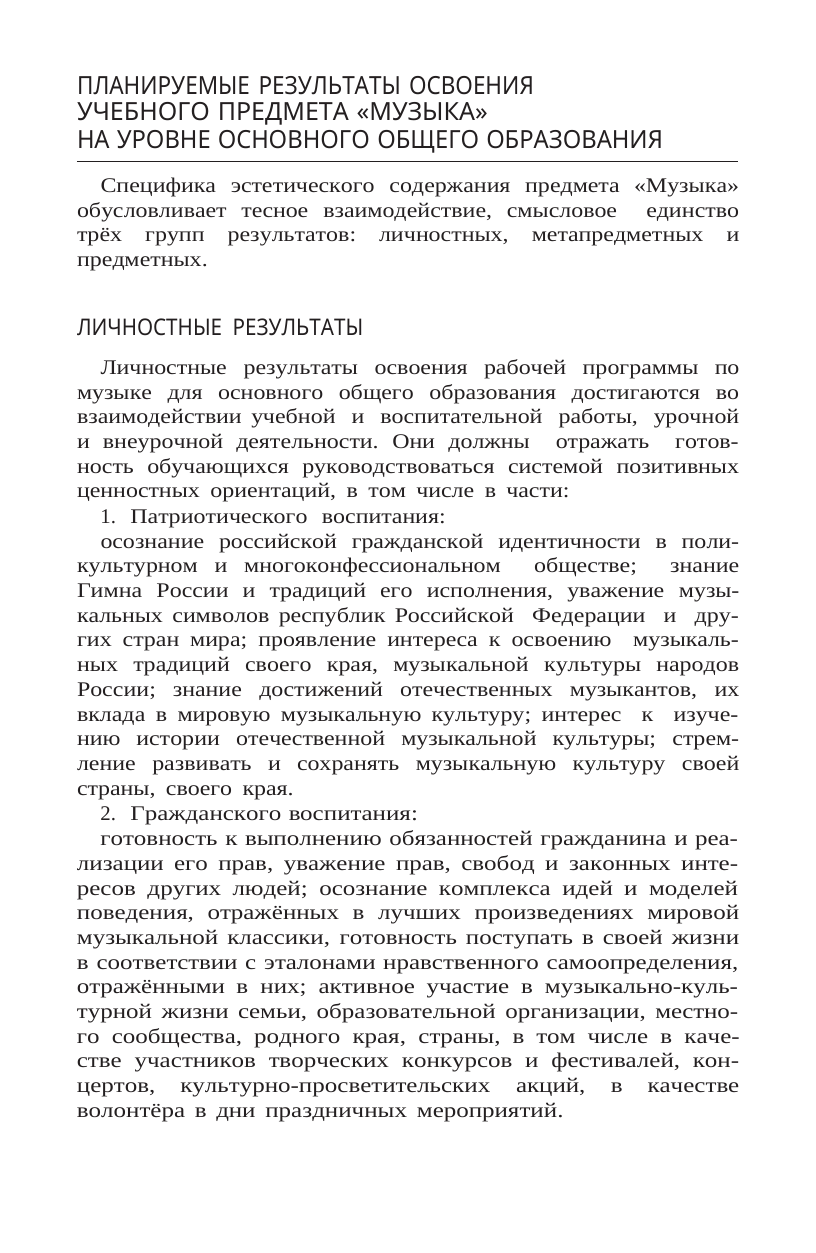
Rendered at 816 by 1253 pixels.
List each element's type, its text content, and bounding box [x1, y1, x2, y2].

text готовность к выполнению обязанностей гражданина и реа- лизации его прав, уважение прав, свобод и законных инте- ресов других людей; осознание комплекса идей и моделей поведения, отражённых в лучших произведениях мировой музыкальной классики, готовность поступать в своей жизни в соответствии с эталонами нравственного самоопределения, отражёнными в них; активное участие в музыкально-куль- турной жизни семьи, образовательной организации, местно- го сообщества, родного края, страны, в том числе в каче- стве участников творческих конкурсов и фестивалей, кон- цертов, культурно-просветительских акций, в качестве волонтёра в дни праздничных мероприятий. [77, 826, 739, 1122]
text Специфика эстетического содержания предмета «Музыка» обусловливает тесное взаимодействие, смысловое единство трёх групп результатов: личностных, метапредметных и предметных. [77, 173, 739, 271]
subtitle ЛИЧНОСТНЫЕ РЕЗУЛЬТАТЫ [77, 311, 751, 343]
text осознание российской гражданской идентичности в поли- культурном и многоконфессиональном обществе; знание Гимна России и традиций его исполнения, уважение музы- кальных символов республик Российской Федерации и дру- гих стран мира; проявление интереса к освоению музыкаль- ных традиций своего края, музыкальной культуры народов России; знание достижений отечественных музыкантов, их вклада в мировую музыкальную культуру; интерес к изуче- нию истории отечественной музыкальной культуры; стрем- ление развивать и сохранять музыкальную культуру своей страны, своего края. [77, 529, 739, 799]
subtitle ПЛАНИРУЕМЫЕ РЕЗУЛЬТАТЫ ОСВОЕНИЯ УЧЕБНОГО ПРЕДМЕТА «МУЗЫКА» [77, 72, 563, 128]
list Патриотического воспитания: [100, 503, 751, 528]
list Гражданского воспитания: [100, 801, 751, 825]
text НА УРОВНЕ ОСНОВНОГО ОБЩЕГО ОБРАЗОВАНИЯ [77, 128, 751, 154]
text Личностные результаты освоения рабочей программы по музыке для основного общего образования достигаются во взаимодействии учебной и воспитательной работы, урочной и внеурочной деятельности. Они должны отражать готов- ность обучающихся руководствоваться системой позитивных ценностных ориентаций, в том числе в части: [77, 355, 739, 502]
